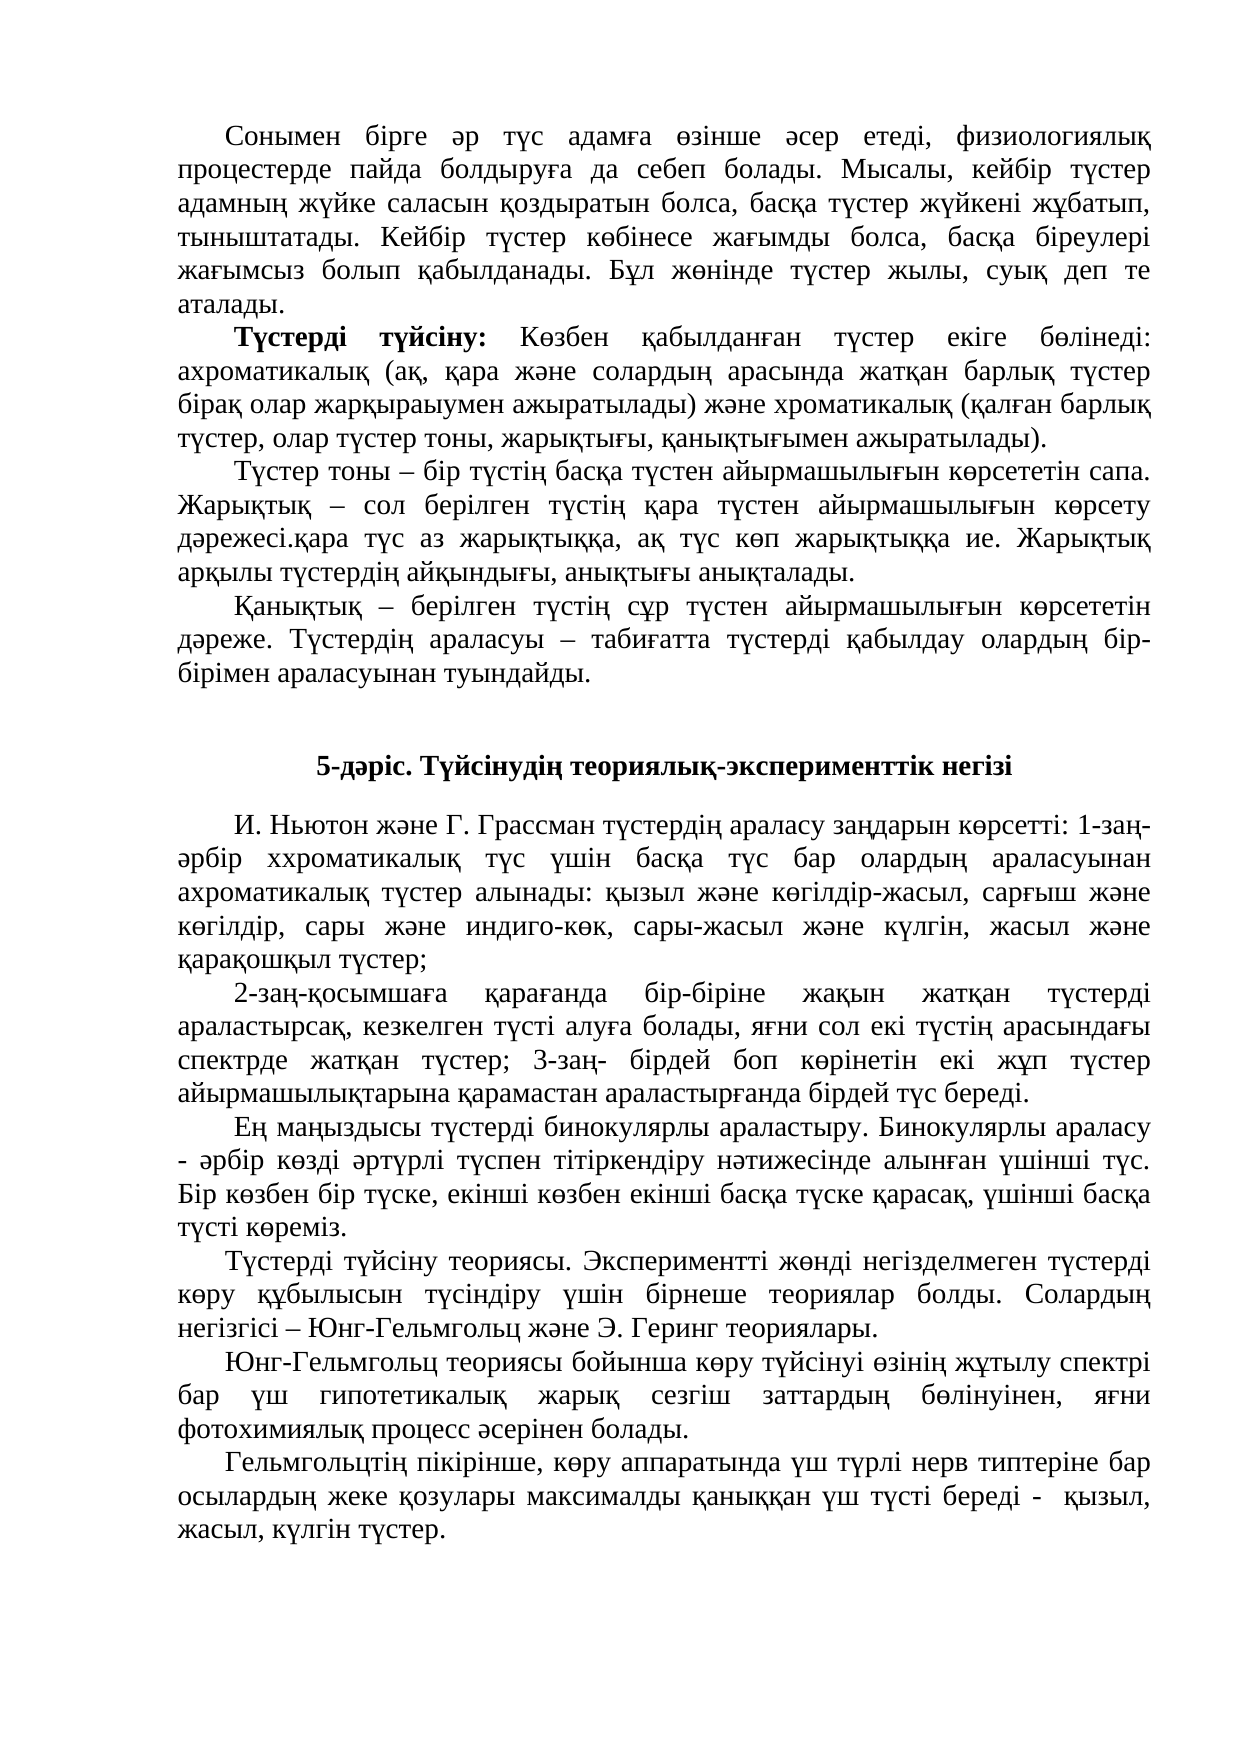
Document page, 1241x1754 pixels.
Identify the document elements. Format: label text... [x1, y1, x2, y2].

text Юнг-Гельмгольц теориясы бойынша көру түйсінуі өзінің жұтылу спектрі бар үш гипотетикалық жарық сезгіш заттардың бөлінуінен, яғни фотохимиялық процесс әсерінен болады. [177, 1344, 1152, 1444]
text Сонымен бірге әр түс адамға өзінше әсер етеді, физиологиялық процестерде пайда болдыруға да себеп болады. Мысалы, кейбір түстер адамның жүйке саласын қоздыратын болса, басқа түстер жүйкені жұбатып, тыныштатады. Кейбір түстер көбінесе жағымды болса, басқа біреулері жағымсыз болып қабылданады. Бұл жөнінде түстер жылы, суық деп те аталады. [177, 118, 1152, 319]
text Түстерді түйсіну теориясы. Экспериментті жөнді негізделмеген түстерді көру құбылысын түсіндіру үшін бірнеше теориялар болды. Солардың негізгісі – Юнг-Гельмгольц және Э. Геринг теориялары. [177, 1243, 1152, 1344]
text Ең маңыздысы түстерді бинокулярлы араластыру. Бинокулярлы араласу - әрбір көзді әртүрлі түспен тітіркендіру нәтижесінде алынған үшінші түс. Бір көзбен бір түске, екінші көзбен екінші басқа түске қарасақ, үшінші басқа түсті көреміз. [177, 1109, 1152, 1243]
text 5-дәріс. Түйсінудің теориялық-эксперименттік негізі [177, 748, 1152, 781]
text 2-заң-қосымшаға қарағанда бір-біріне жақын жатқан түстерді араластырсақ, кезкелген түсті алуға болады, яғни сол екі түстің арасындағы спектрде жатқан түстер; 3-заң- бірдей боп көрінетін екі жұп түстер айырмашылықтарына қарамастан араластырғанда бірдей түс береді. [177, 975, 1152, 1109]
text Қанықтық – берілген түстің сұр түстен айырмашылығын көрсететін дәреже. Түстердің араласуы – табиғатта түстерді қабылдау олардың бір-бірімен араласуынан туындайды. [177, 588, 1152, 688]
text Гельмгольцтің пікірінше, көру аппаратында үш түрлі нерв типтеріне бар осылардың жеке қозулары максималды қаныққан үш түсті береді - қызыл, жасыл, күлгін түстер. [177, 1444, 1152, 1545]
text Түстерді түйсіну: Көзбен қабылданған түстер екіге бөлінеді: ахроматикалық (ақ, қара және солардың арасында жатқан барлық түстер бірақ олар жарқыраыумен ажыратылады) және хроматикалық (қалған барлық түстер, олар түстер тоны, жарықтығы, қанықтығымен ажыратылады). [177, 319, 1152, 453]
text Түстер тоны – бір түстің басқа түстен айырмашылығын көрсететін сапа. Жарықтық – сол берілген түстің қара түстен айырмашылығын көрсету дәрежесі.қара түс аз жарықтыққа, ақ түс көп жарықтыққа ие. Жарықтық арқылы түстердің айқындығы, анықтығы анықталады. [177, 453, 1152, 588]
text И. Ньютон және Г. Грассман түстердің араласу заңдарын көрсетті: 1-заң-әрбір ххроматикалық түс үшін басқа түс бар олардың араласуынан ахроматикалық түстер алынады: қызыл және көгілдір-жасыл, сарғыш және көгілдір, сары және индиго-көк, сары-жасыл және күлгін, жасыл және қарақошқыл түстер; [177, 807, 1152, 975]
